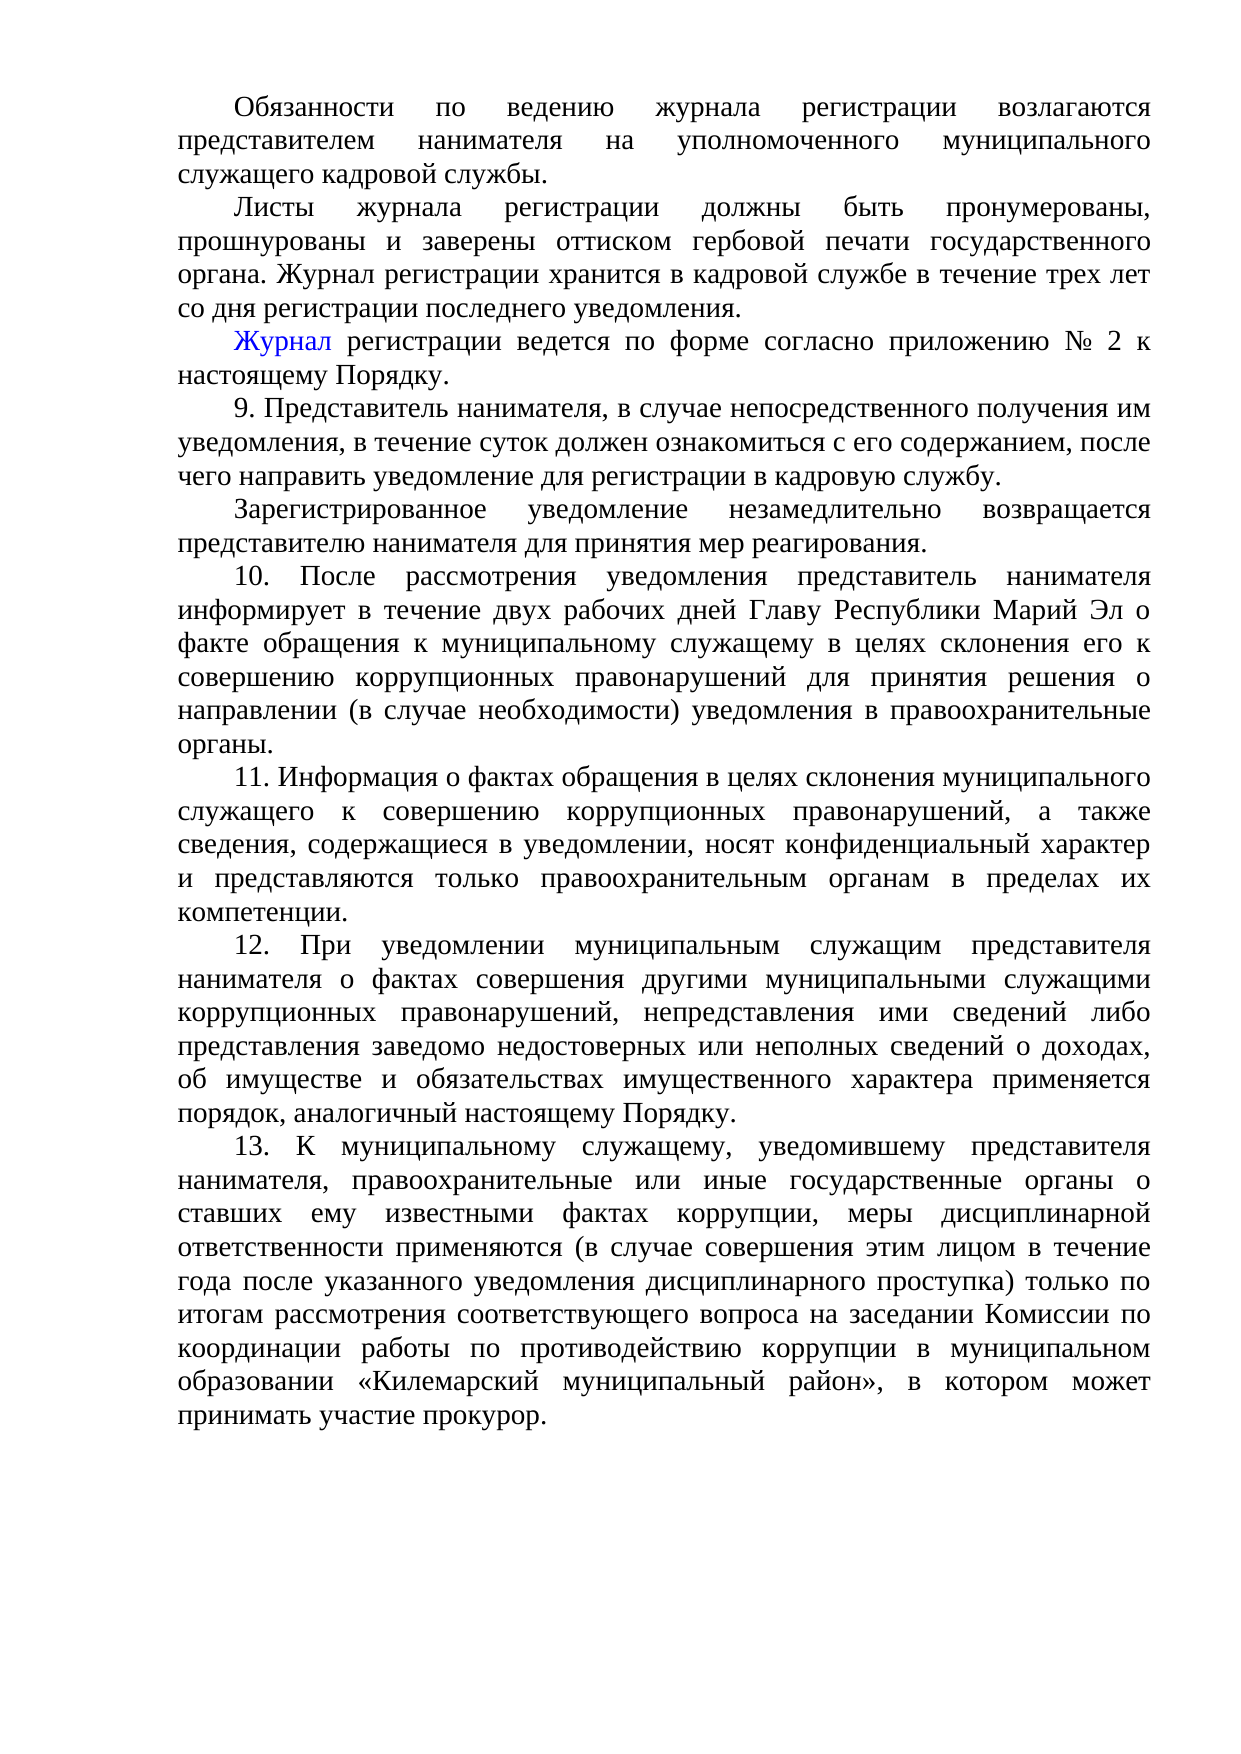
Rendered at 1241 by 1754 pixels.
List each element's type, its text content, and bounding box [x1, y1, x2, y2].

text 13. К муниципальному служащему, уведомившему представителя нанимателя, правоохранительные или иные государственные органы о ставших ему известными фактах коррупции, меры дисциплинарной ответственности применяются (в случае совершения этим лицом в течение года после указанного уведомления дисциплинарного проступка) только по итогам рассмотрения соответствующего вопроса на заседании Комиссии по координации работы по противодействию коррупции в муниципальном образовании «Килемарский муниципальный район», в котором может принимать участие прокурор. [177, 1128, 1152, 1430]
text Журнал регистрации ведется по форме согласно приложению № 2 к настоящему Порядку. [177, 323, 1152, 391]
text Зарегистрированное уведомление незамедлительно возвращается представителю нанимателя для принятия мер реагирования. [177, 491, 1152, 558]
text 10. После рассмотрения уведомления представитель нанимателя информирует в течение двух рабочих дней Главу Республики Марий Эл о факте обращения к муниципальному служащему в целях склонения его к совершению коррупционных правонарушений для принятия решения о направлении (в случае необходимости) уведомления в правоохранительные органы. [177, 558, 1152, 759]
text 12. При уведомлении муниципальным служащим представителя нанимателя о фактах совершения другими муниципальными служащими коррупционных правонарушений, непредставления ими сведений либо представления заведомо недостоверных или неполных сведений о доходах, об имуществе и обязательствах имущественного характера применяется порядок, аналогичный настоящему Порядку. [177, 927, 1152, 1128]
text 11. Информация о фактах обращения в целях склонения муниципального служащего к совершению коррупционных правонарушений, а также сведения, содержащиеся в уведомлении, носят конфиденциальный характер и представляются только правоохранительным органам в пределах их компетенции. [177, 759, 1152, 927]
text Листы журнала регистрации должны быть пронумерованы, прошнурованы и заверены оттиском гербовой печати государственного органа. Журнал регистрации хранится в кадровой службе в течение трех лет со дня регистрации последнего уведомления. [177, 189, 1152, 323]
text Обязанности по ведению журнала регистрации возлагаются представителем нанимателя на уполномоченного муниципального служащего кадровой службы. [177, 89, 1152, 189]
text 9. Представитель нанимателя, в случае непосредственного получения им уведомления, в течение суток должен ознакомиться с его содержанием, после чего направить уведомление для регистрации в кадровую службу. [177, 391, 1152, 491]
